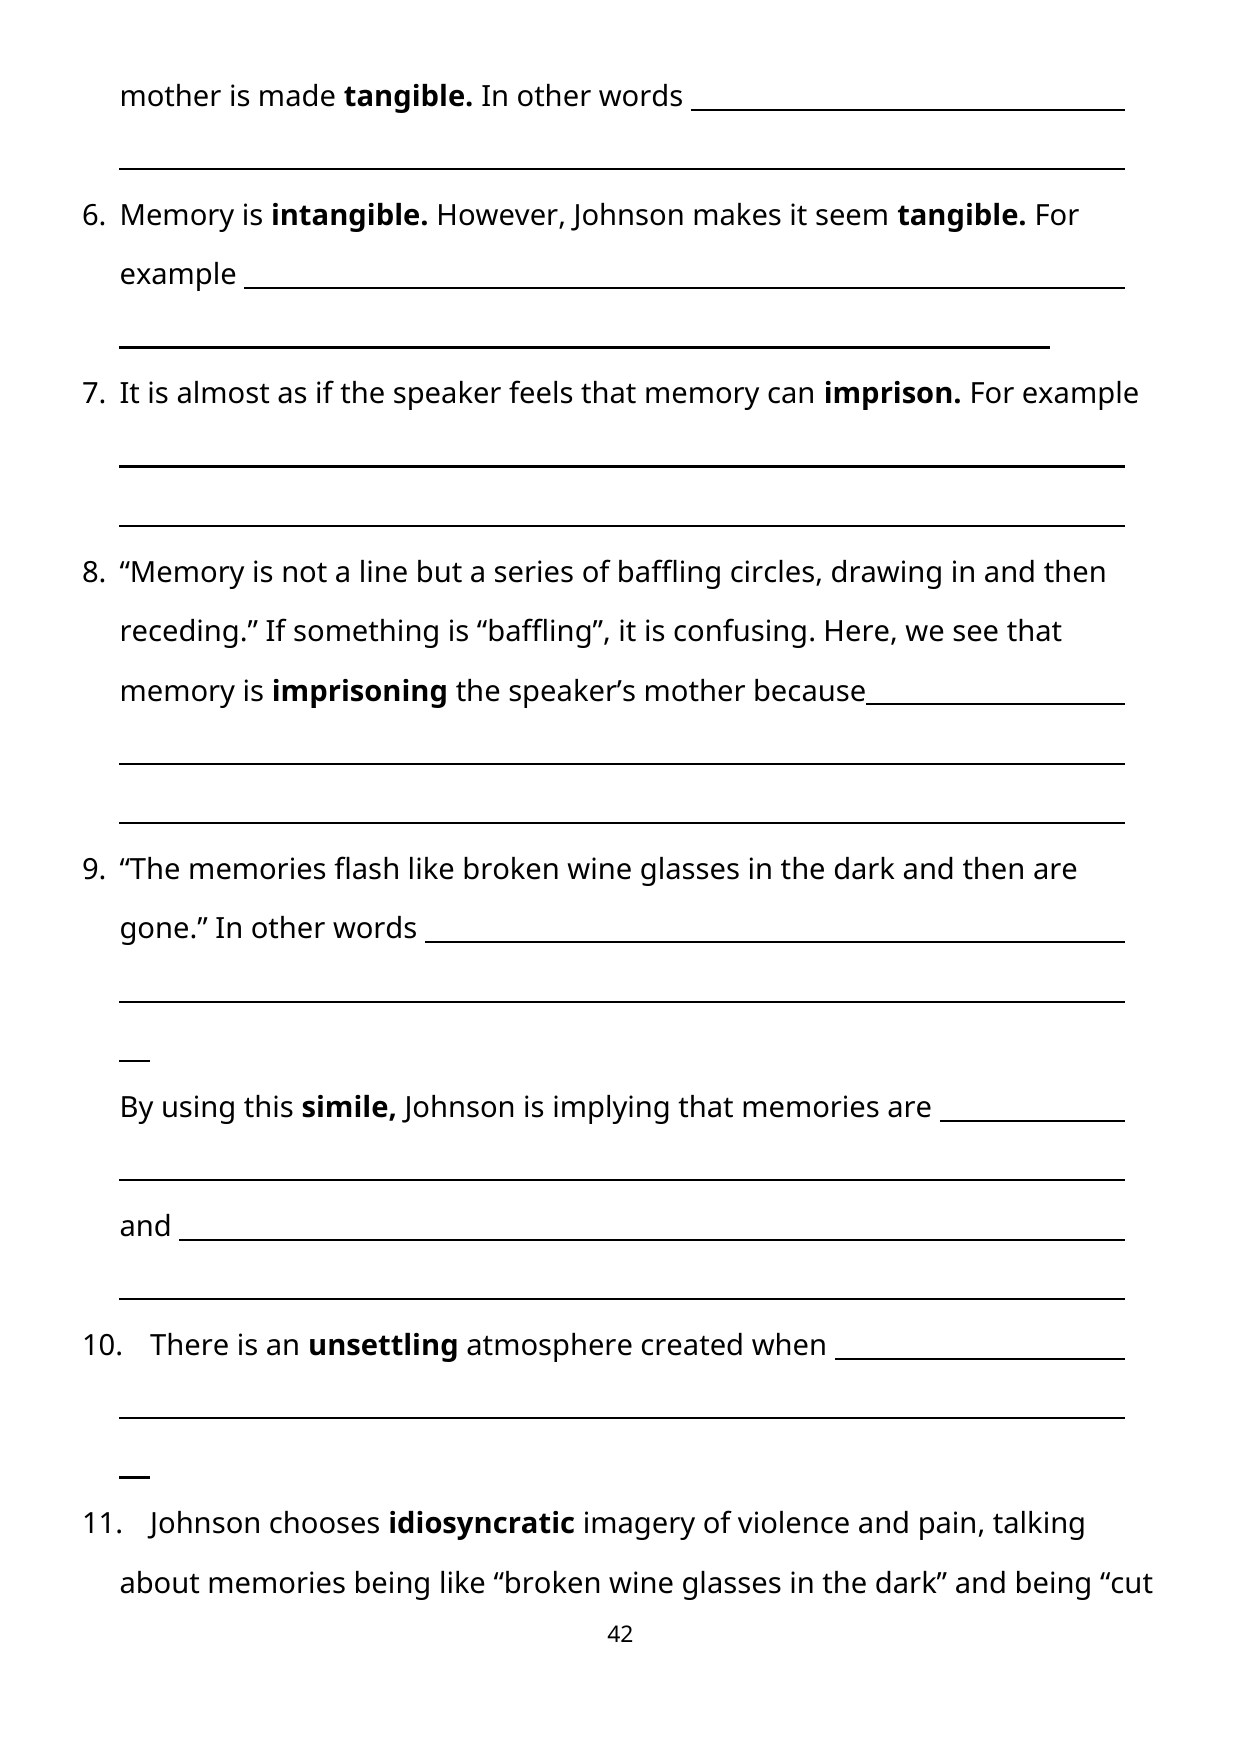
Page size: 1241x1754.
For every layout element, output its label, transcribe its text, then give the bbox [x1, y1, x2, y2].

list There is an unsettling atmosphere created when [82, 1324, 1165, 1483]
list By using this simile, Johnson is implying that memories are and [119, 1086, 1165, 1304]
list “The memories flash like broken wine glasses in the dark and then are gone.” In other words [82, 848, 1165, 1066]
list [82, 1502, 1165, 1602]
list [82, 75, 1165, 174]
list It is almost as if the speaker feels that memory can imprison. For example [82, 372, 1165, 531]
list “Memory is not a line but a series of baffling circles, drawing in and then receding.” If something is “baffling”, it is confusing. Here, we see that memory is imprisoning the speaker’s mother because [82, 551, 1165, 828]
list Memory is intangible. However, Johnson makes it seem tangible. For example [82, 194, 1165, 353]
